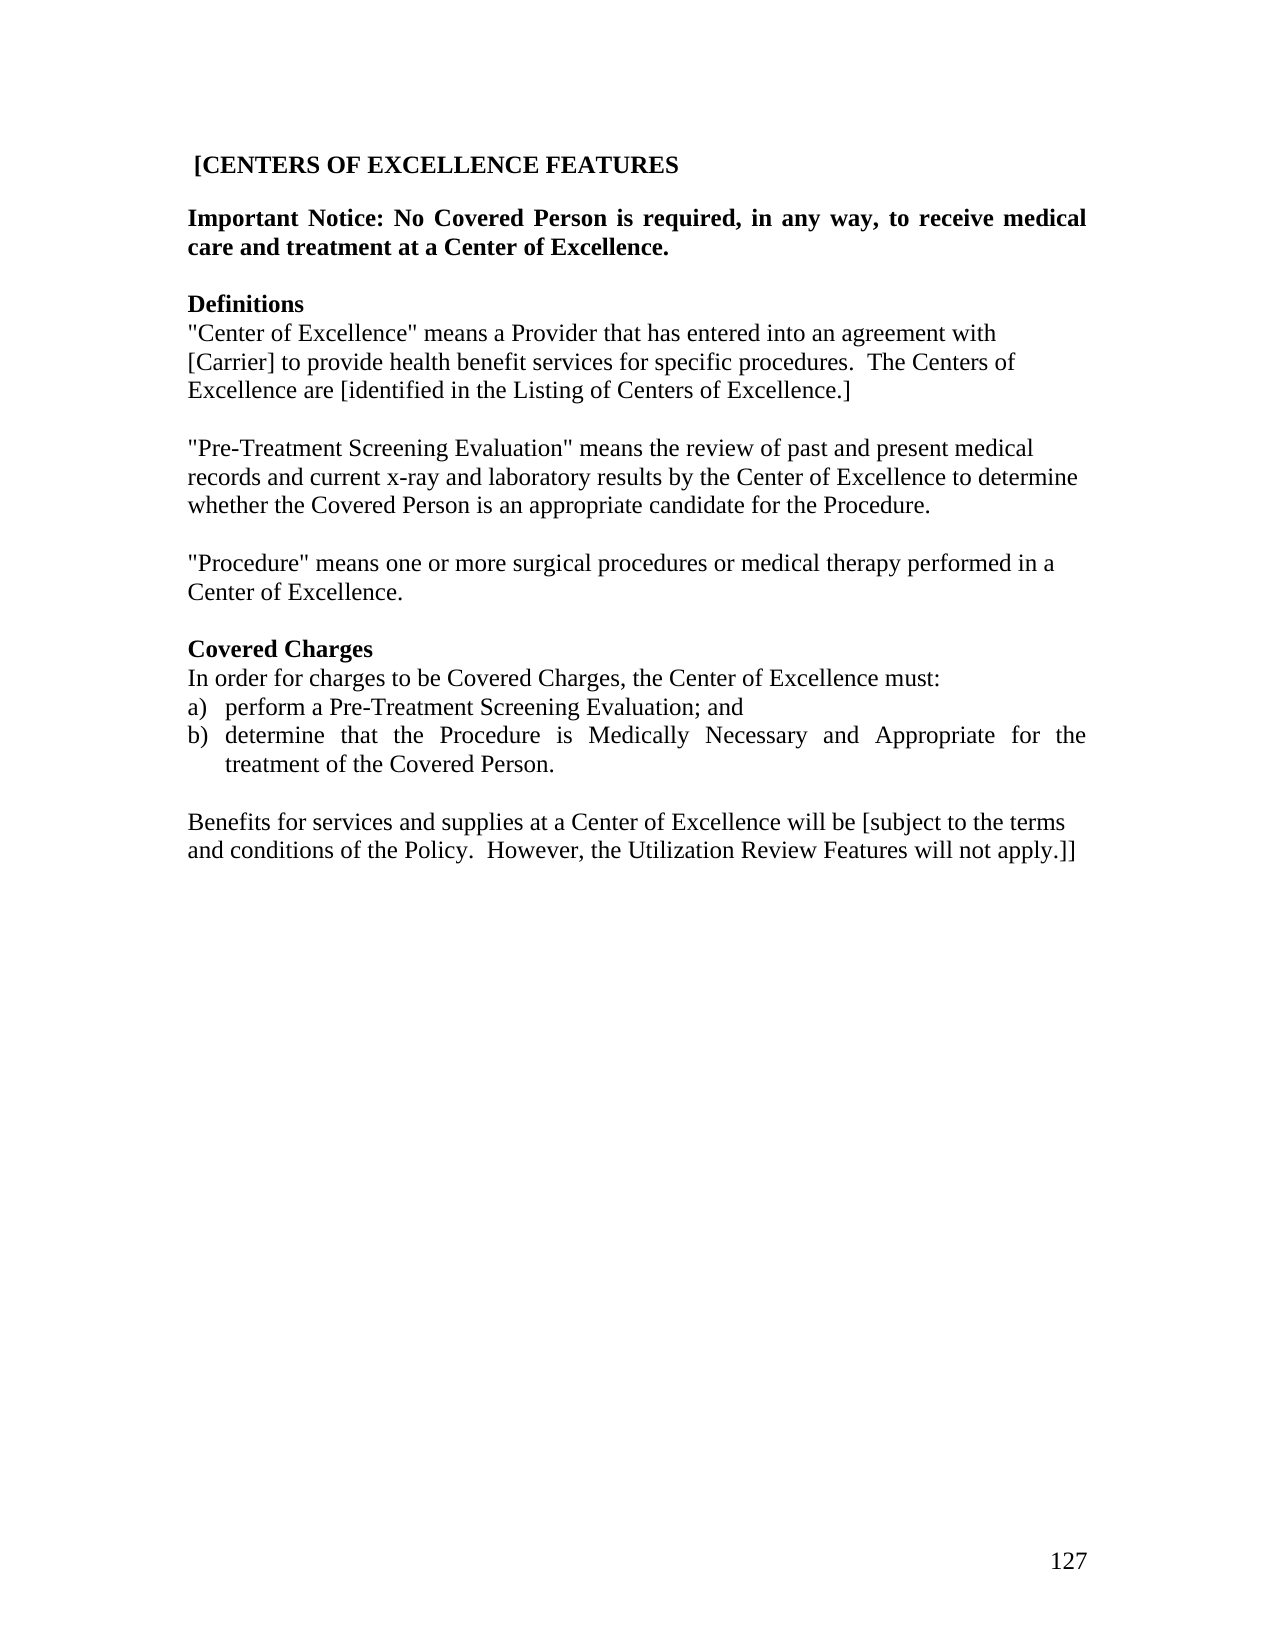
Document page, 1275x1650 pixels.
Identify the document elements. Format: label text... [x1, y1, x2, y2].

text Definitions [187, 289, 1087, 318]
text In order for charges to be Covered Charges, the must: [187, 663, 1087, 692]
text [CENTERS OF EXCELLENCE FEATURES [187, 150, 1087, 179]
text "" means a Provider that has entered into an agreement with [Carrier] to provide health benefit services for specific procedures. The Centers of Excellence are [identified in the Listing of Centers of Excellence.] [187, 318, 1087, 404]
text Covered Charges [187, 634, 1087, 663]
text Benefits for services and supplies at a will be [subject to the terms and conditions of the Policy. However, the Utilization Review Features will not apply.]] [187, 807, 1087, 864]
text "Pre-Treatment Screening Evaluation" means the review of past and present medical records and current x-ray and laboratory results by the to determine whether the Covered Person is an appropriate candidate for the Procedure. [187, 433, 1087, 519]
text Important Notice: No Covered Person is required, in any way, to receive medical care and treatment at a . [187, 203, 1087, 260]
text "Procedure" means one or more surgical procedures or medical therapy performed in a . [187, 548, 1087, 605]
list perform a Pre-Treatment Screening Evaluation; and [187, 692, 1087, 720]
list determine that the Procedure is Medically Necessary and Appropriate for the treatment of the Covered Person. [187, 720, 1087, 778]
